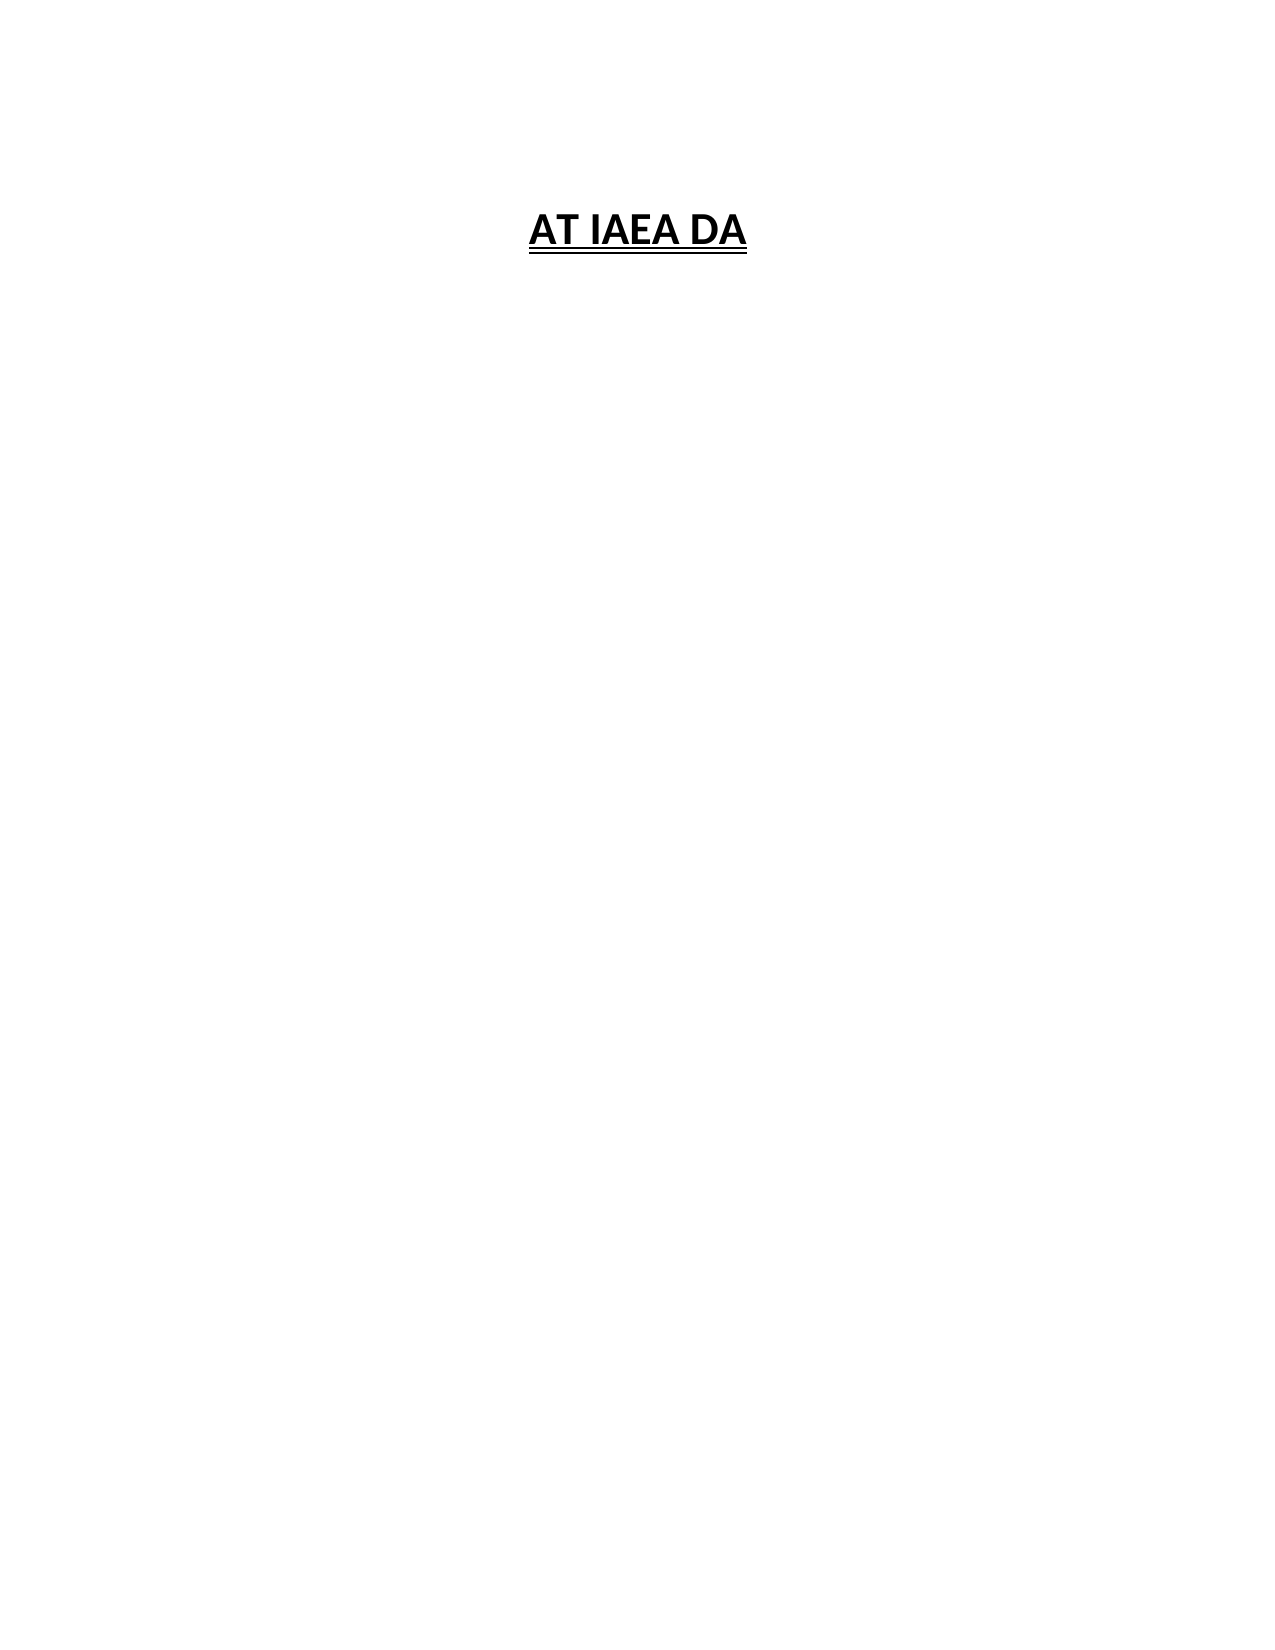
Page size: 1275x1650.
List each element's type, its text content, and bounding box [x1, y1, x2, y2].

subtitle AT IAEA DA [150, 200, 1125, 256]
